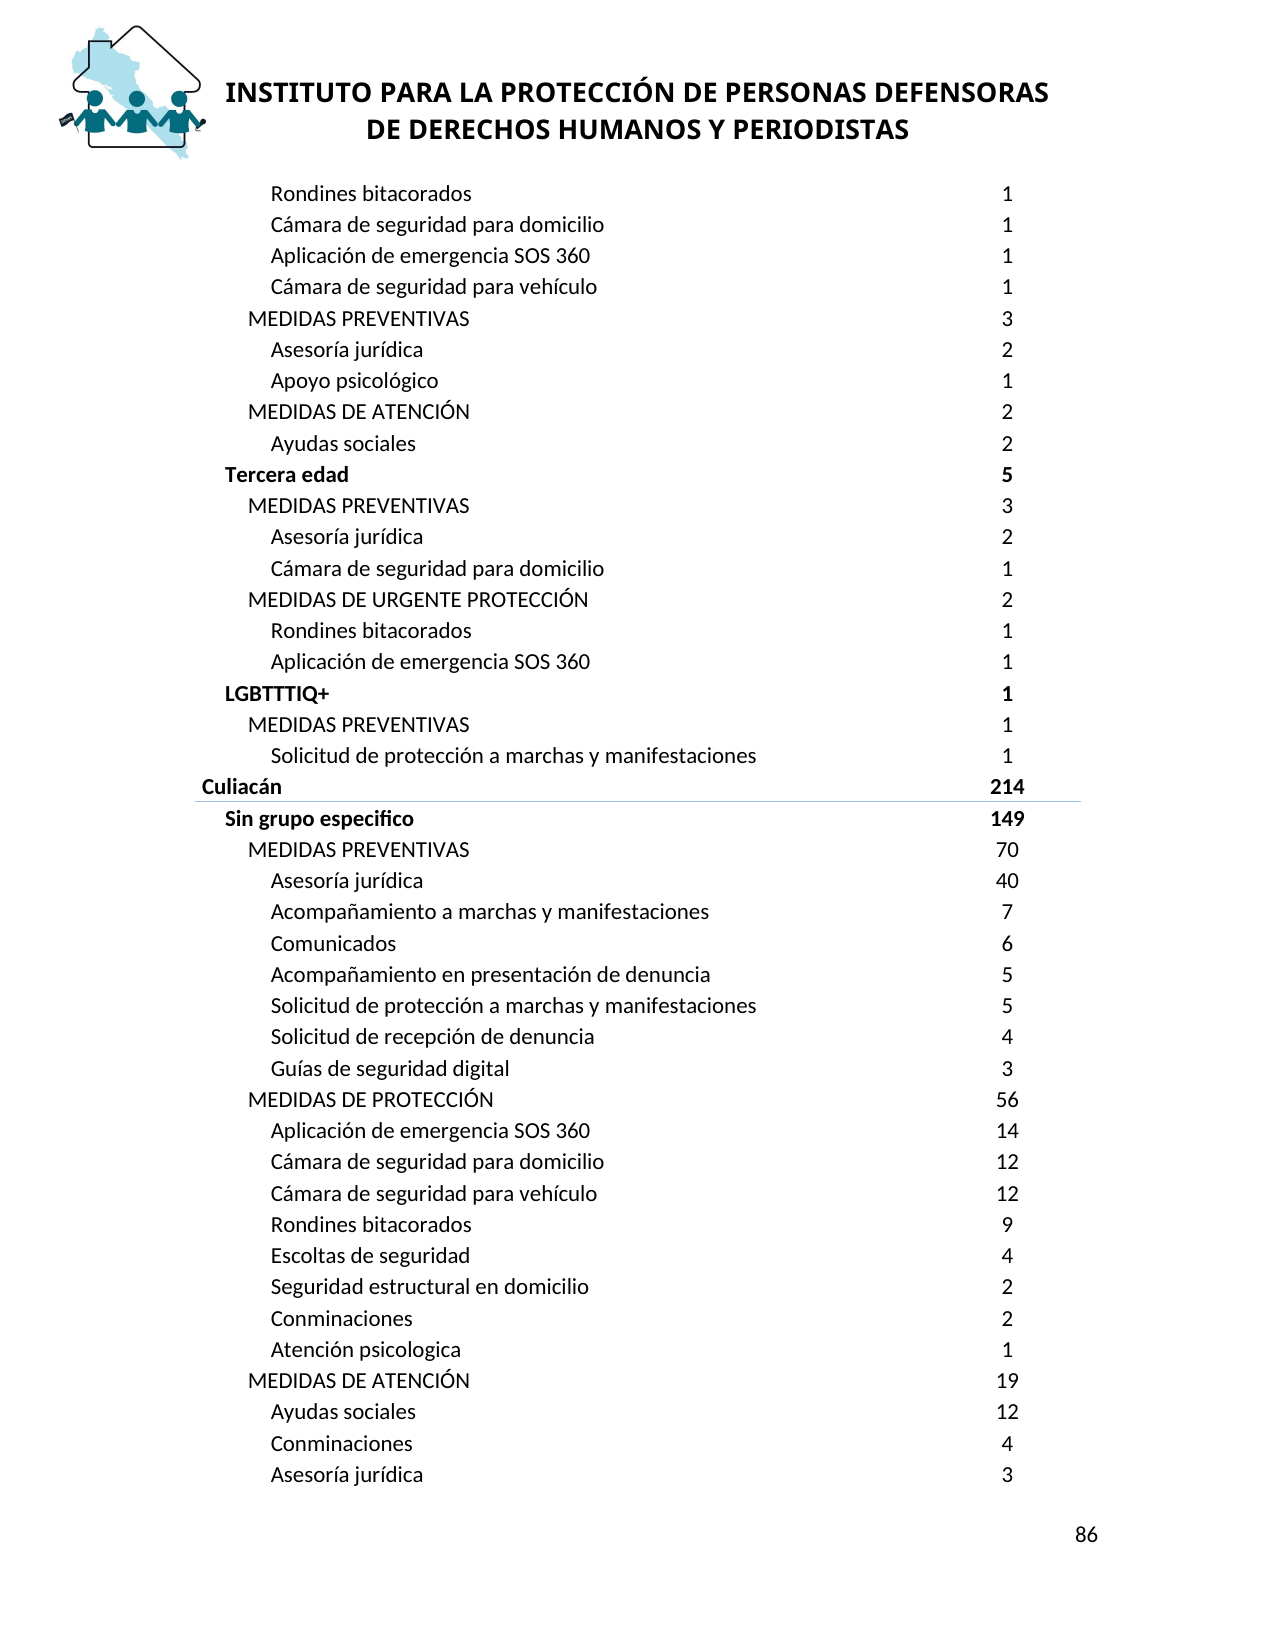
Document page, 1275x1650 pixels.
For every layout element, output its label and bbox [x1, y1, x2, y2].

picture [57, 25, 207, 160]
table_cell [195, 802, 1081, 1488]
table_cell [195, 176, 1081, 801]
